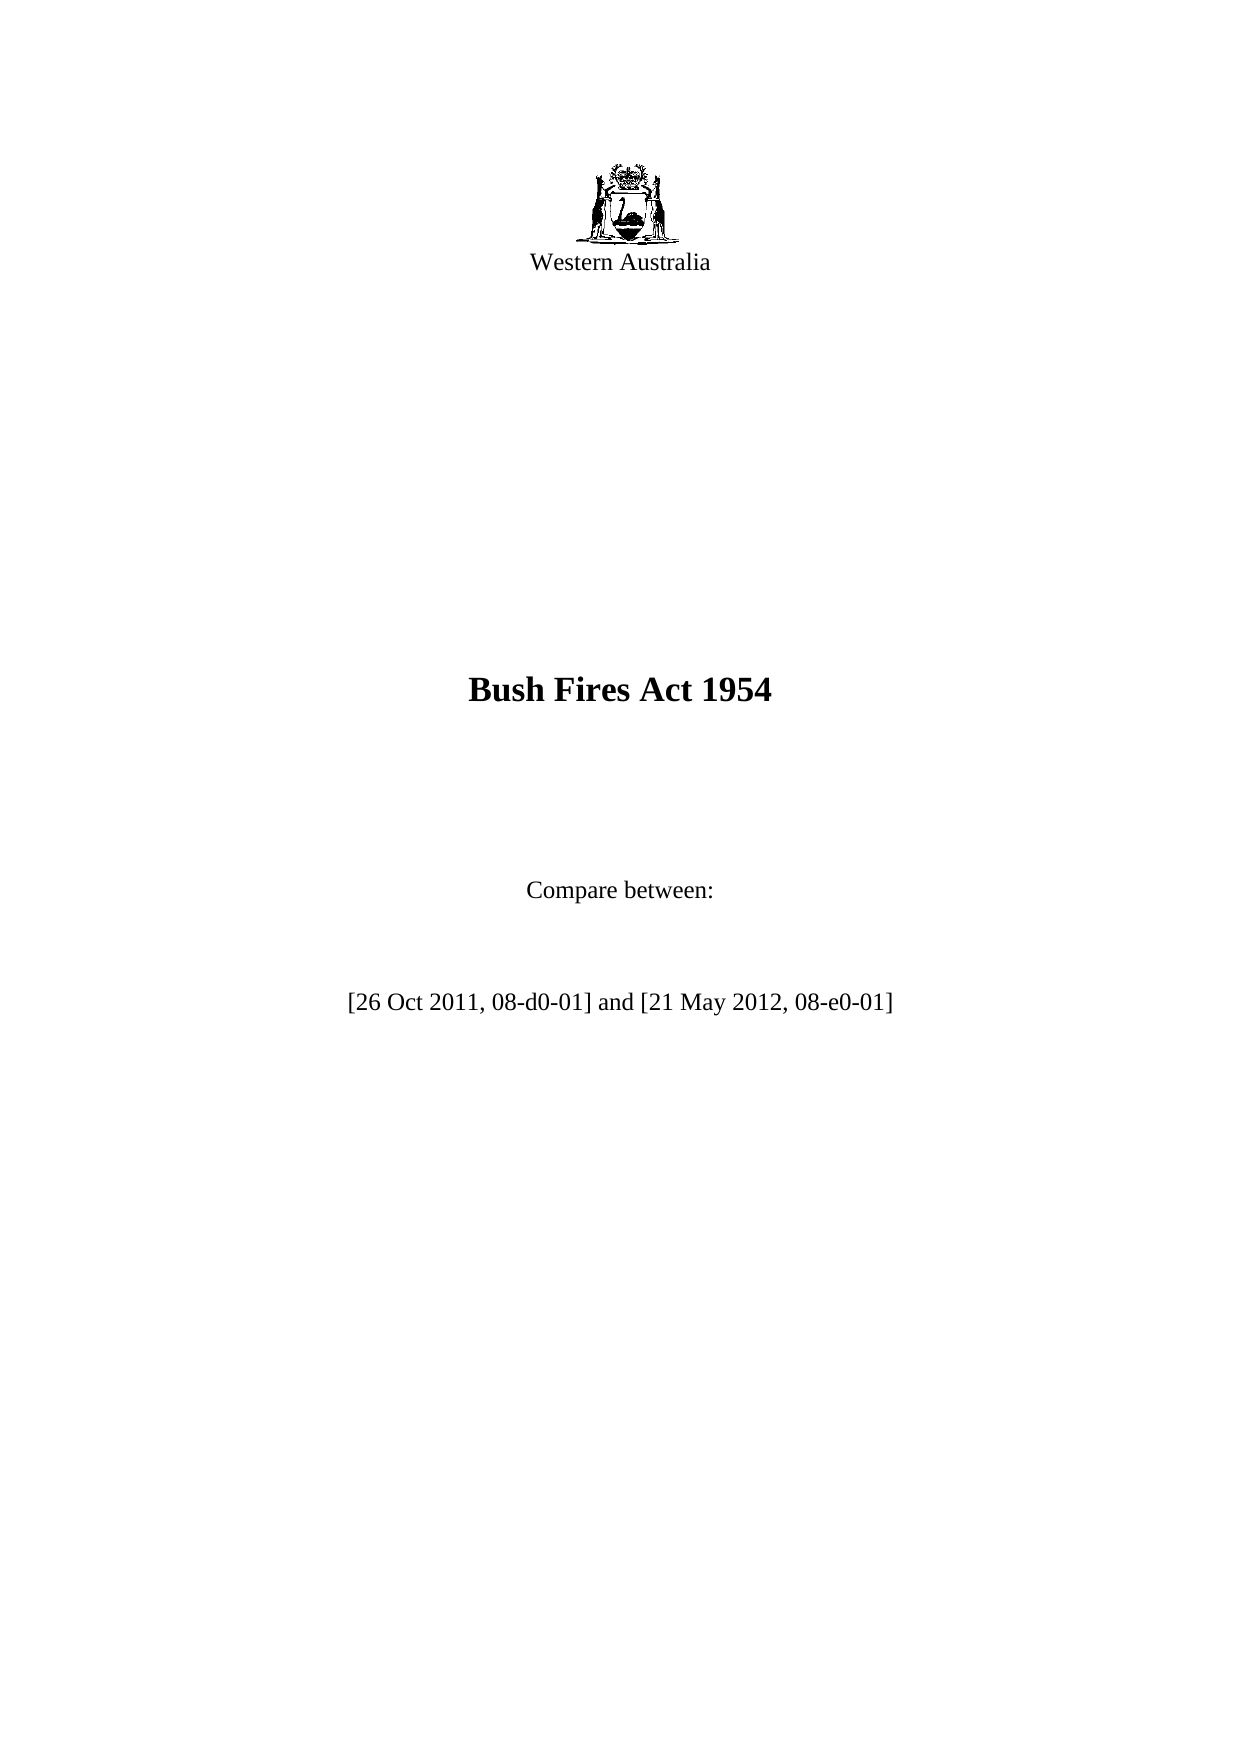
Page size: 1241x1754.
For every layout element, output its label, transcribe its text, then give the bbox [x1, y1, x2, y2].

picture [575, 162, 679, 246]
text Bush Fires Act 1954 [251, 668, 990, 709]
text [26 Oct 2011, 08-d0-01] and [21 May 2012, 08-e0-01] [251, 987, 990, 1016]
text Western Australia [251, 247, 990, 276]
text Compare between: [251, 875, 990, 904]
